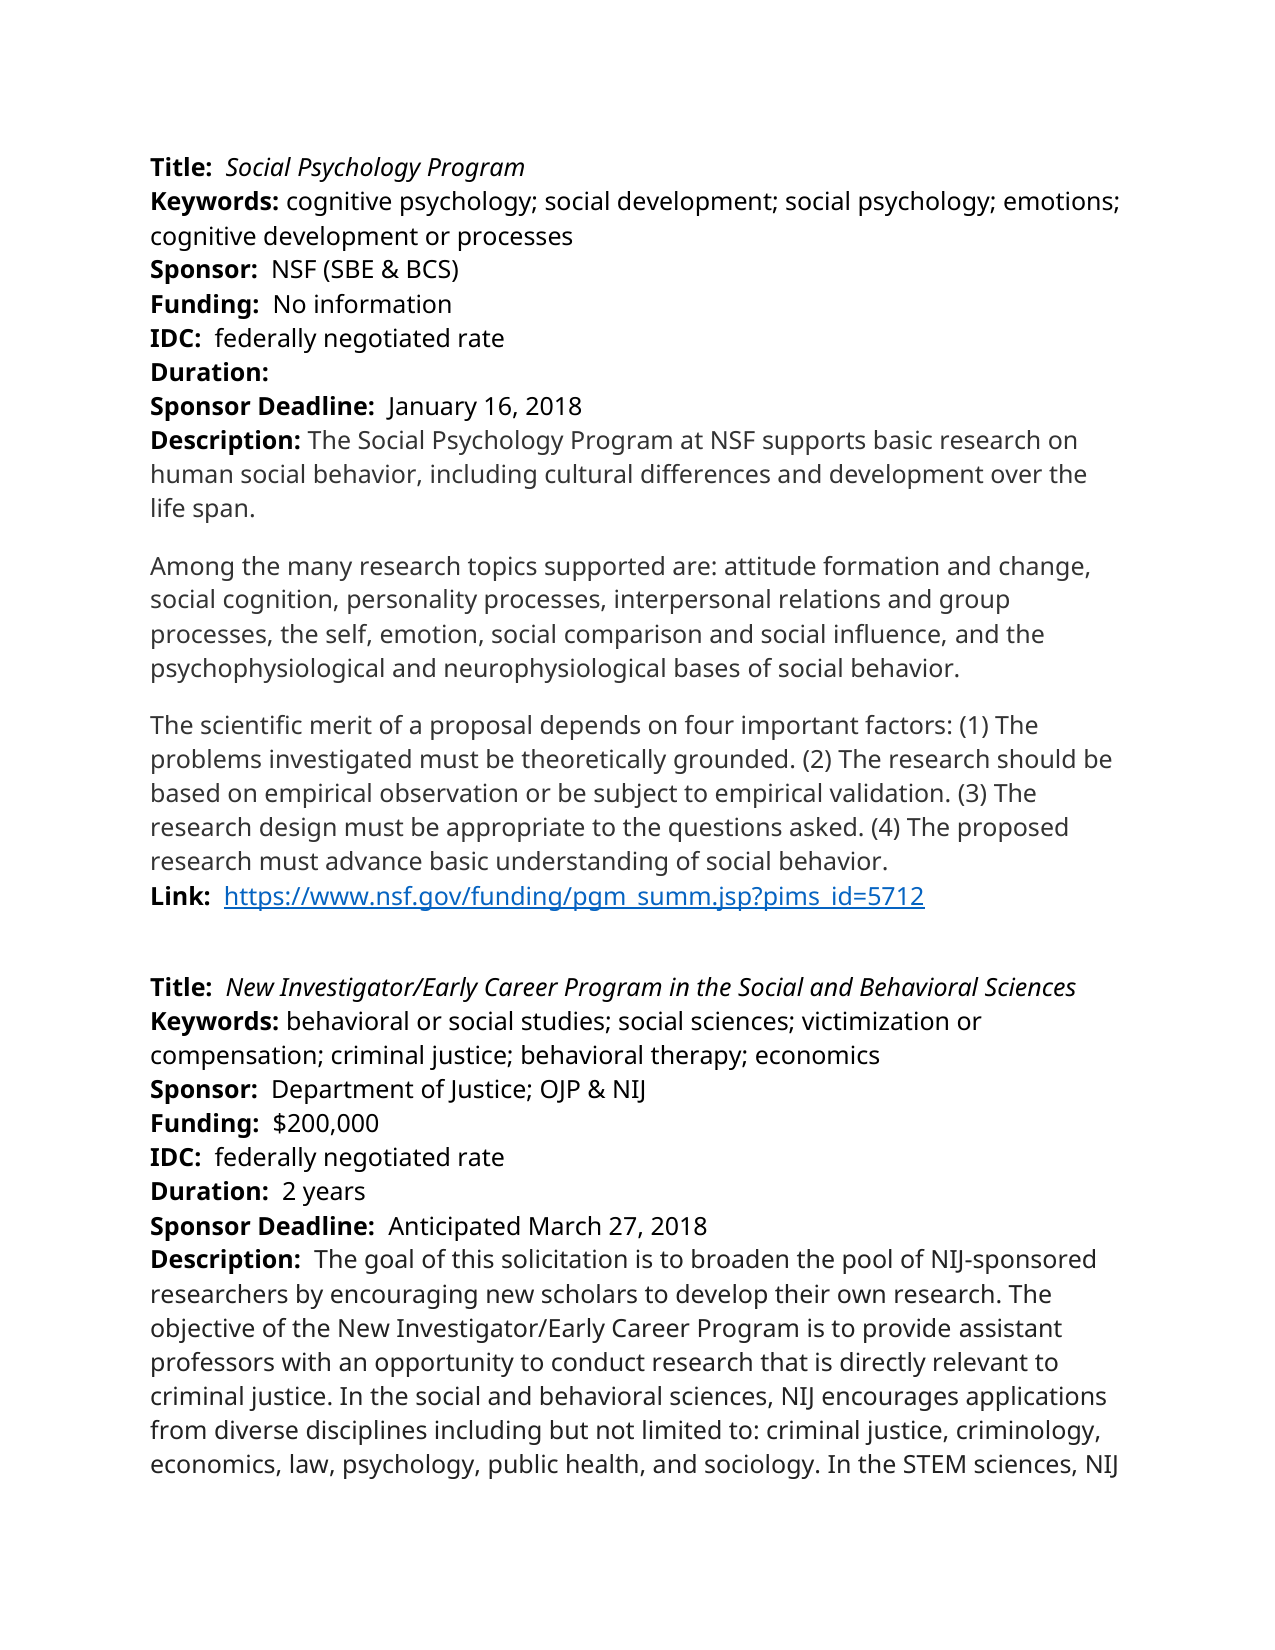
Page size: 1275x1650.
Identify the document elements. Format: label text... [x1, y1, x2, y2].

text IDC: federally negotiated rate [150, 1140, 1125, 1174]
text Title: Social Psychology Program [150, 150, 1125, 184]
text Funding: $200,000 [150, 1106, 1125, 1140]
text Among the many research topics supported are: attitude formation and change, social cognition, personality processes, interpersonal relations and group processes, the self, emotion, social comparison and social influence, and the psychophysiological and neurophysiological bases of social behavior. [150, 548, 1125, 684]
text Duration: [150, 354, 1125, 388]
text Sponsor: NSF (SBE & BCS) [150, 252, 1125, 286]
text Funding: No information [150, 286, 1125, 320]
text IDC: federally negotiated rate [150, 320, 1125, 354]
text Keywords: cognitive psychology; social development; social psychology; emotions; cognitive development or processes [150, 184, 1125, 252]
text The scientific merit of a proposal depends on four important factors: (1) The problems investigated must be theoretically grounded. (2) The research should be based on empirical observation or be subject to empirical validation. (3) The research design must be appropriate to the questions asked. (4) The proposed research must advance basic understanding of social behavior. Link: https://www.nsf.gov/funding/pgm_summ.jsp?pims_id=5712 [150, 708, 1125, 912]
text Description: The Social Psychology Program at NSF supports basic research on human social behavior, including cultural differences and development over the life span. [150, 422, 1125, 525]
text Title: New Investigator/Early Career Program in the Social and Behavioral Sciences [150, 970, 1125, 1004]
text Keywords: behavioral or social studies; social sciences; victimization or compensation; criminal justice; behavioral therapy; economics [150, 1004, 1125, 1072]
text Duration: 2 years [150, 1174, 1125, 1208]
text Sponsor Deadline: January 16, 2018 [150, 388, 1125, 422]
text Sponsor: Department of Justice; OJP & NIJ [150, 1072, 1125, 1106]
text Sponsor Deadline: Anticipated March 27, 2018 [150, 1208, 1125, 1242]
